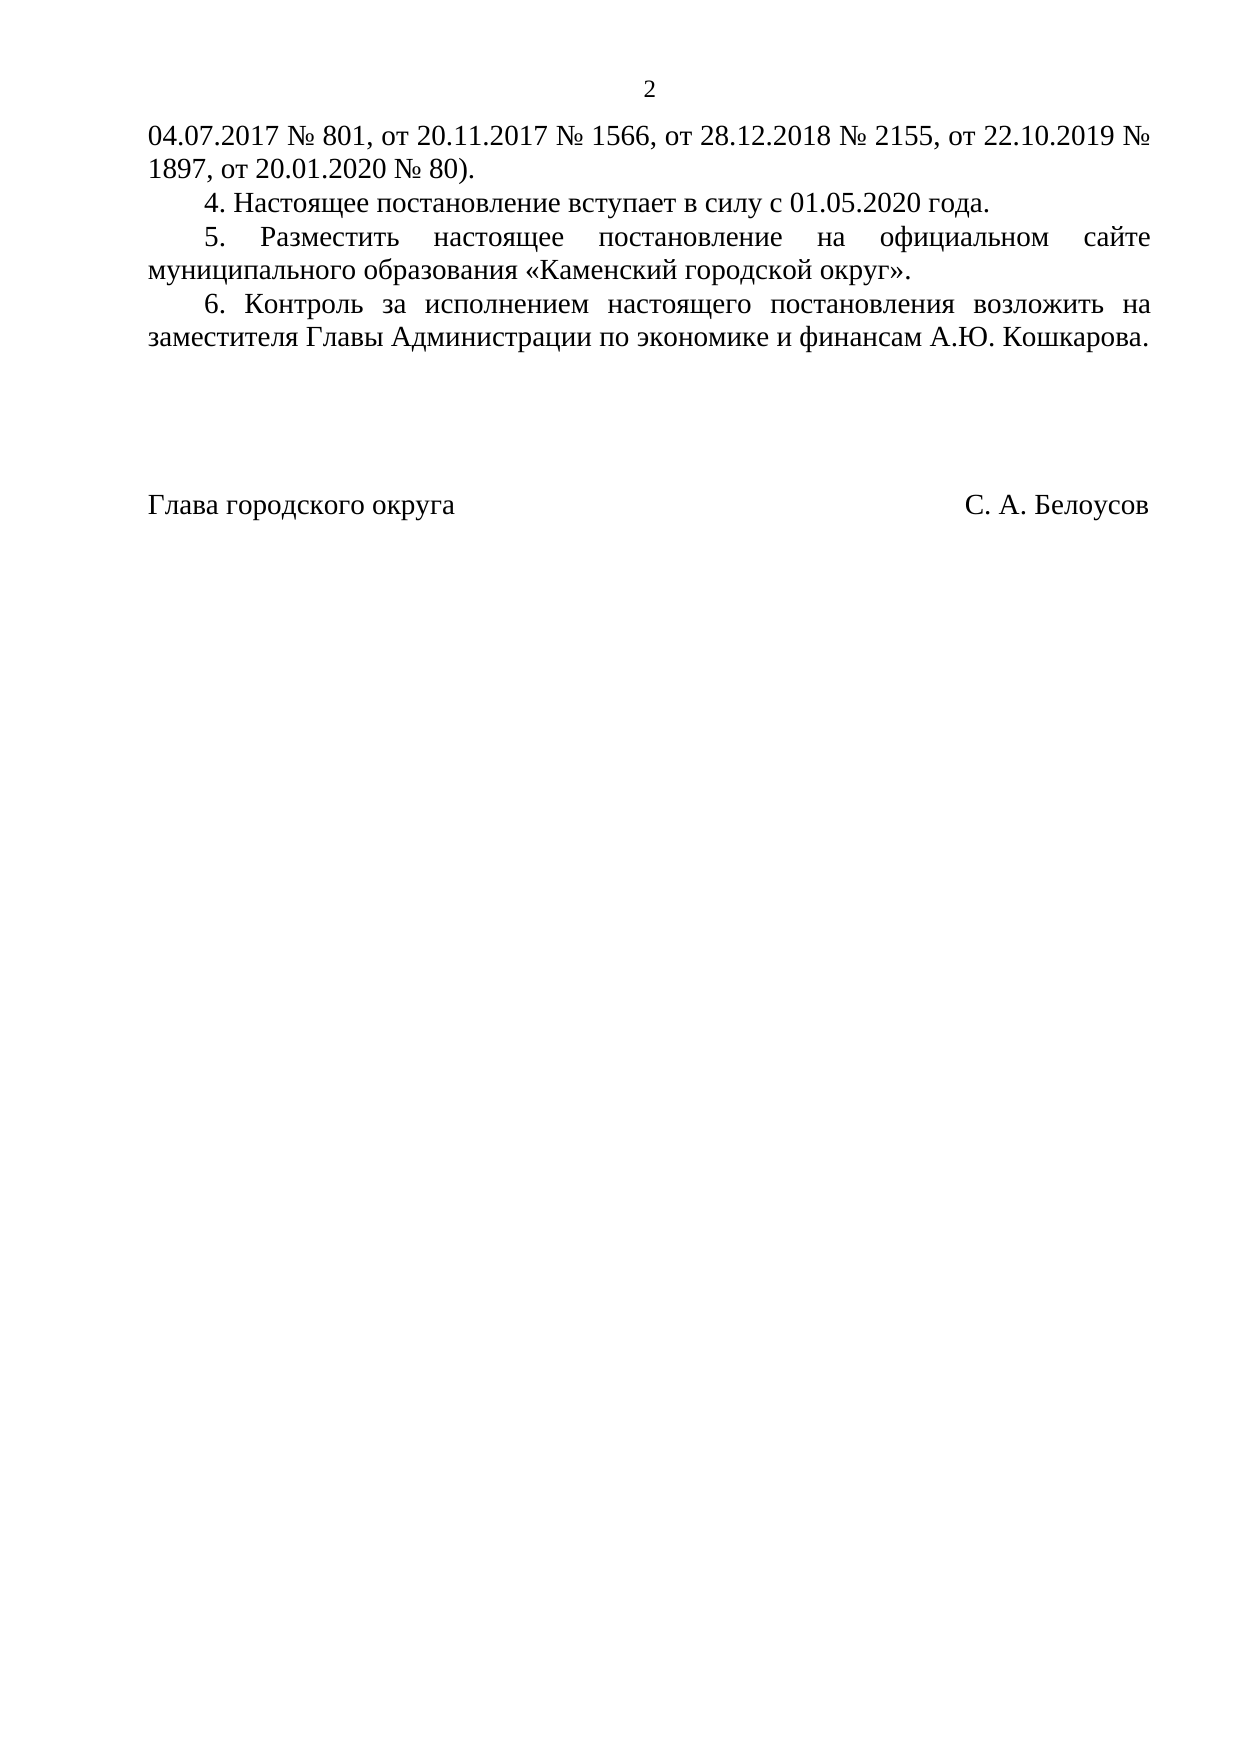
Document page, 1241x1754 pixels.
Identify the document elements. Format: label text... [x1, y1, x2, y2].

text 5. Разместить настоящее постановление на официальном сайте муниципального образования «Каменский городской округ». [148, 219, 1152, 286]
text 4. Настоящее постановление вступает в силу с 01.05.2020 года. [148, 185, 1152, 219]
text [148, 118, 1152, 185]
text 6. Контроль за исполнением настоящего постановления возложить на заместителя Главы Администрации по экономике и финансам А.Ю. Кошкарова. [148, 286, 1152, 353]
text Глава городского округа С. А. Белоусов [148, 487, 1152, 521]
